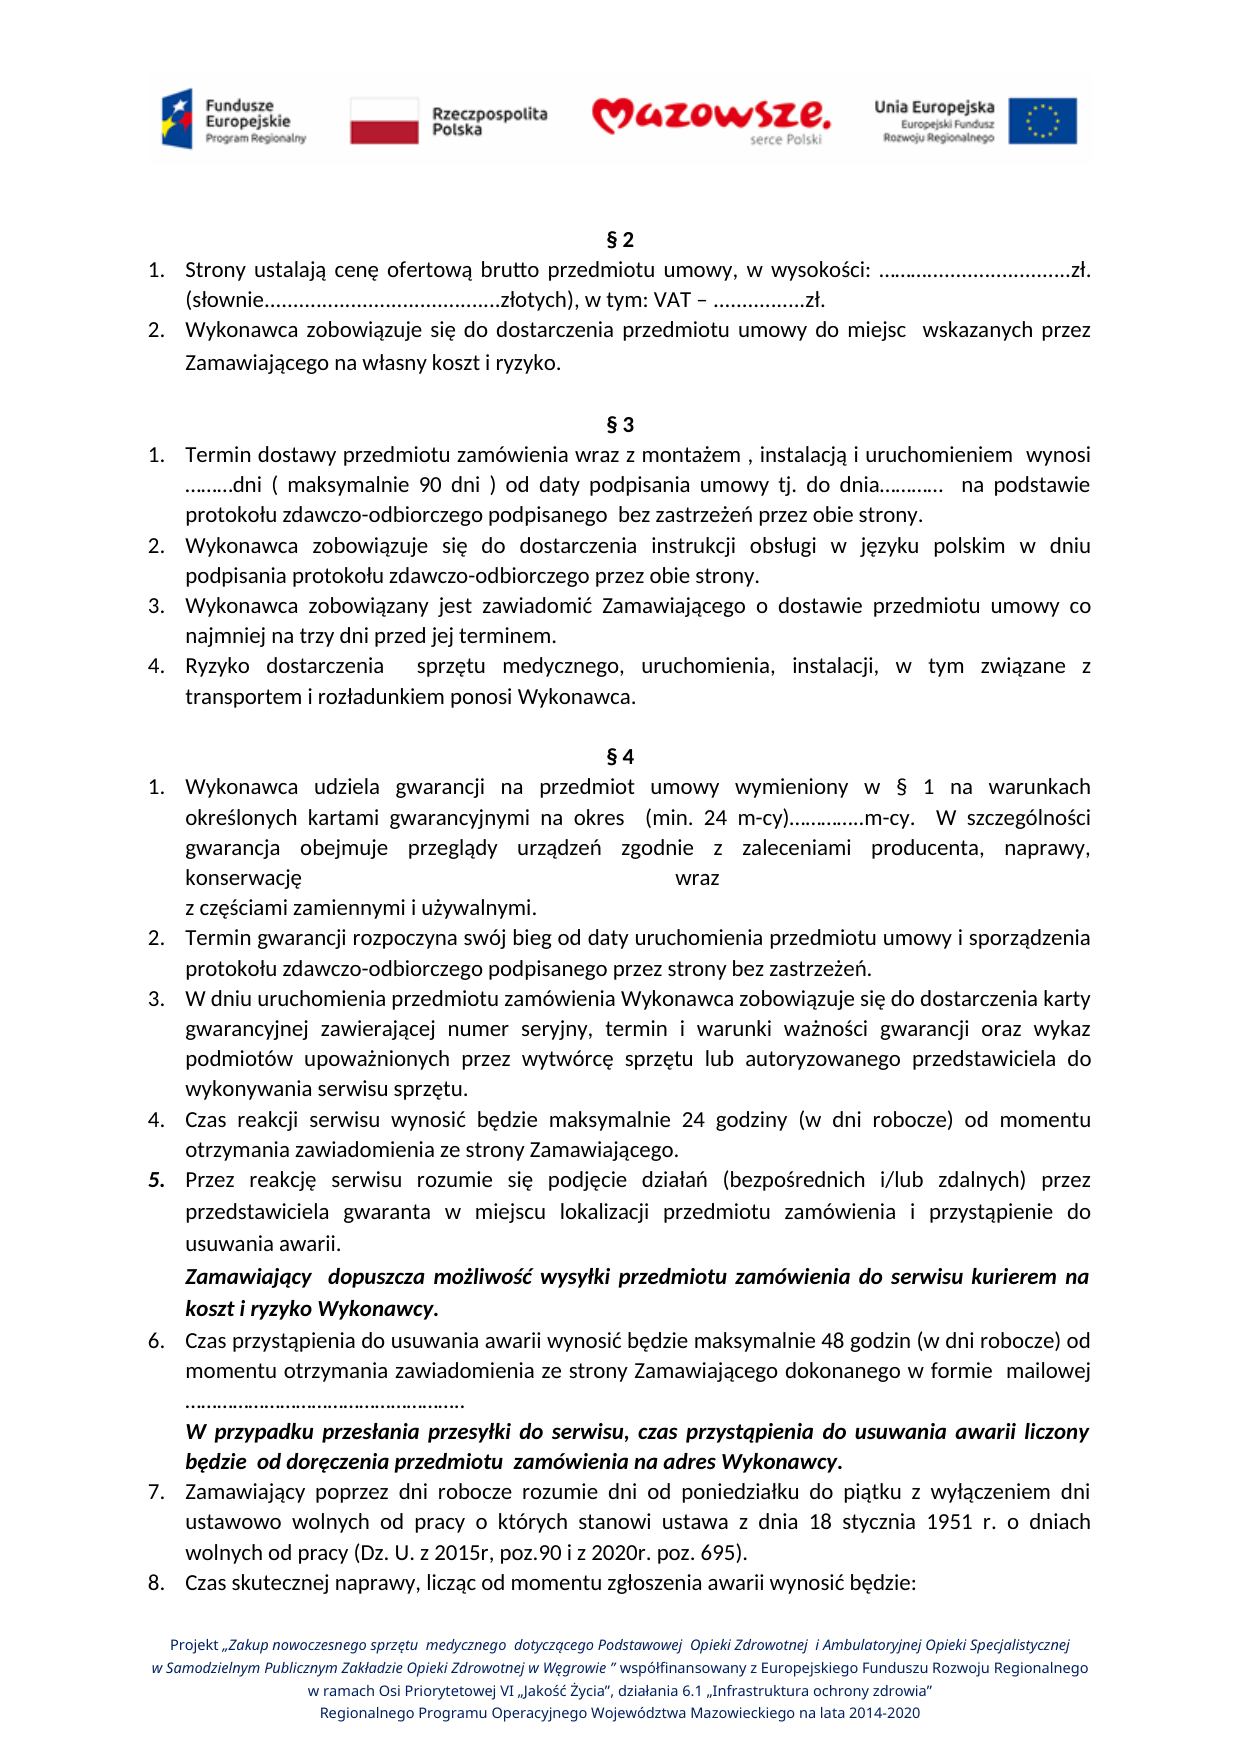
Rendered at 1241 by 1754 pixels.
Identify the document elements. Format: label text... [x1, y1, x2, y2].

list Termin dostawy przedmiotu zamówienia wraz z montażem , instalacją i uruchomieniem wynosi ………dni ( maksymalnie 90 dni ) od daty podpisania umowy tj. do dnia………… na podstawie protokołu zdawczo-odbiorczego podpisanego bez zastrzeżeń przez obie strony. [148, 440, 1093, 529]
list W przypadku przesłania przesyłki do serwisu, czas przystąpienia do usuwania awarii liczony będzie od doręczenia przedmiotu zamówienia na adres Wykonawcy. [185, 1417, 1093, 1475]
list Wykonawca zobowiązuje się do dostarczenia przedmiotu umowy do miejsc wskazanych przez Zamawiającego na własny koszt i ryzyko. [148, 315, 1093, 376]
list Ryzyko dostarczenia sprzętu medycznego, uruchomienia, instalacji, w tym związane z transportem i rozładunkiem ponosi Wykonawca. [148, 652, 1093, 710]
text § 4 [148, 742, 1093, 770]
list Zamawiający dopuszcza możliwość wysyłki przedmiotu zamówienia do serwisu kurierem na koszt i ryzyko Wykonawcy. [185, 1262, 1093, 1322]
list Wykonawca zobowiązuje się do dostarczenia instrukcji obsługi w języku polskim w dniu podpisania protokołu zdawczo-odbiorczego przez obie strony. [148, 531, 1093, 589]
list Czas reakcji serwisu wynosić będzie maksymalnie 24 godziny (w dni robocze) od momentu otrzymania zawiadomienia ze strony Zamawiającego. [148, 1105, 1093, 1163]
picture [147, 73, 1093, 165]
list Przez reakcję serwisu rozumie się podjęcie działań (bezpośrednich i/lub zdalnych) przez przedstawiciela gwaranta w miejscu lokalizacji przedmiotu zamówienia i przystąpienie do usuwania awarii. [148, 1165, 1093, 1258]
list Czas przystąpienia do usuwania awarii wynosić będzie maksymalnie 48 godzin (w dni robocze) od momentu otrzymania zawiadomienia ze strony Zamawiającego dokonanego w formie mailowej …………………………………………….. [148, 1326, 1093, 1414]
list Zamawiający poprzez dni robocze rozumie dni od poniedziałku do piątku z wyłączeniem dni ustawowo wolnych od pracy o których stanowi ustawa z dnia 18 stycznia 1951 r. o dniach wolnych od pracy (Dz. U. z 2015r, poz.90 i z 2020r. poz. 695). [148, 1477, 1093, 1566]
list Wykonawca udziela gwarancji na przedmiot umowy wymieniony w § 1 na warunkach określonych kartami gwarancyjnymi na okres (min. 24 m-cy)…………..m-cy. W szczególności gwarancja obejmuje przeglądy urządzeń zgodnie z zaleceniami producenta, naprawy, konserwację wraz z częściami zamiennymi i używalnymi. [148, 772, 1093, 921]
list Wykonawca zobowiązany jest zawiadomić Zamawiającego o dostawie przedmiotu umowy co najmniej na trzy dni przed jej terminem. [148, 591, 1093, 649]
list Czas skutecznej naprawy, licząc od momentu zgłoszenia awarii wynosić będzie: [148, 1568, 1093, 1596]
list Strony ustalają cenę ofertową brutto przedmiotu umowy, w wysokości: ……….........................zł. (słownie.........................................złotych), w tym: VAT – ................zł. [148, 255, 1093, 313]
text § 2 [148, 225, 1093, 253]
text § 3 [148, 410, 1093, 438]
list W dniu uruchomienia przedmiotu zamówienia Wykonawca zobowiązuje się do dostarczenia karty gwarancyjnej zawierającej numer seryjny, termin i warunki ważności gwarancji oraz wykaz podmiotów upoważnionych przez wytwórcę sprzętu lub autoryzowanego przedstawiciela do wykonywania serwisu sprzętu. [148, 984, 1093, 1103]
list Termin gwarancji rozpoczyna swój bieg od daty uruchomienia przedmiotu umowy i sporządzenia protokołu zdawczo-odbiorczego podpisanego przez strony bez zastrzeżeń. [148, 923, 1093, 982]
